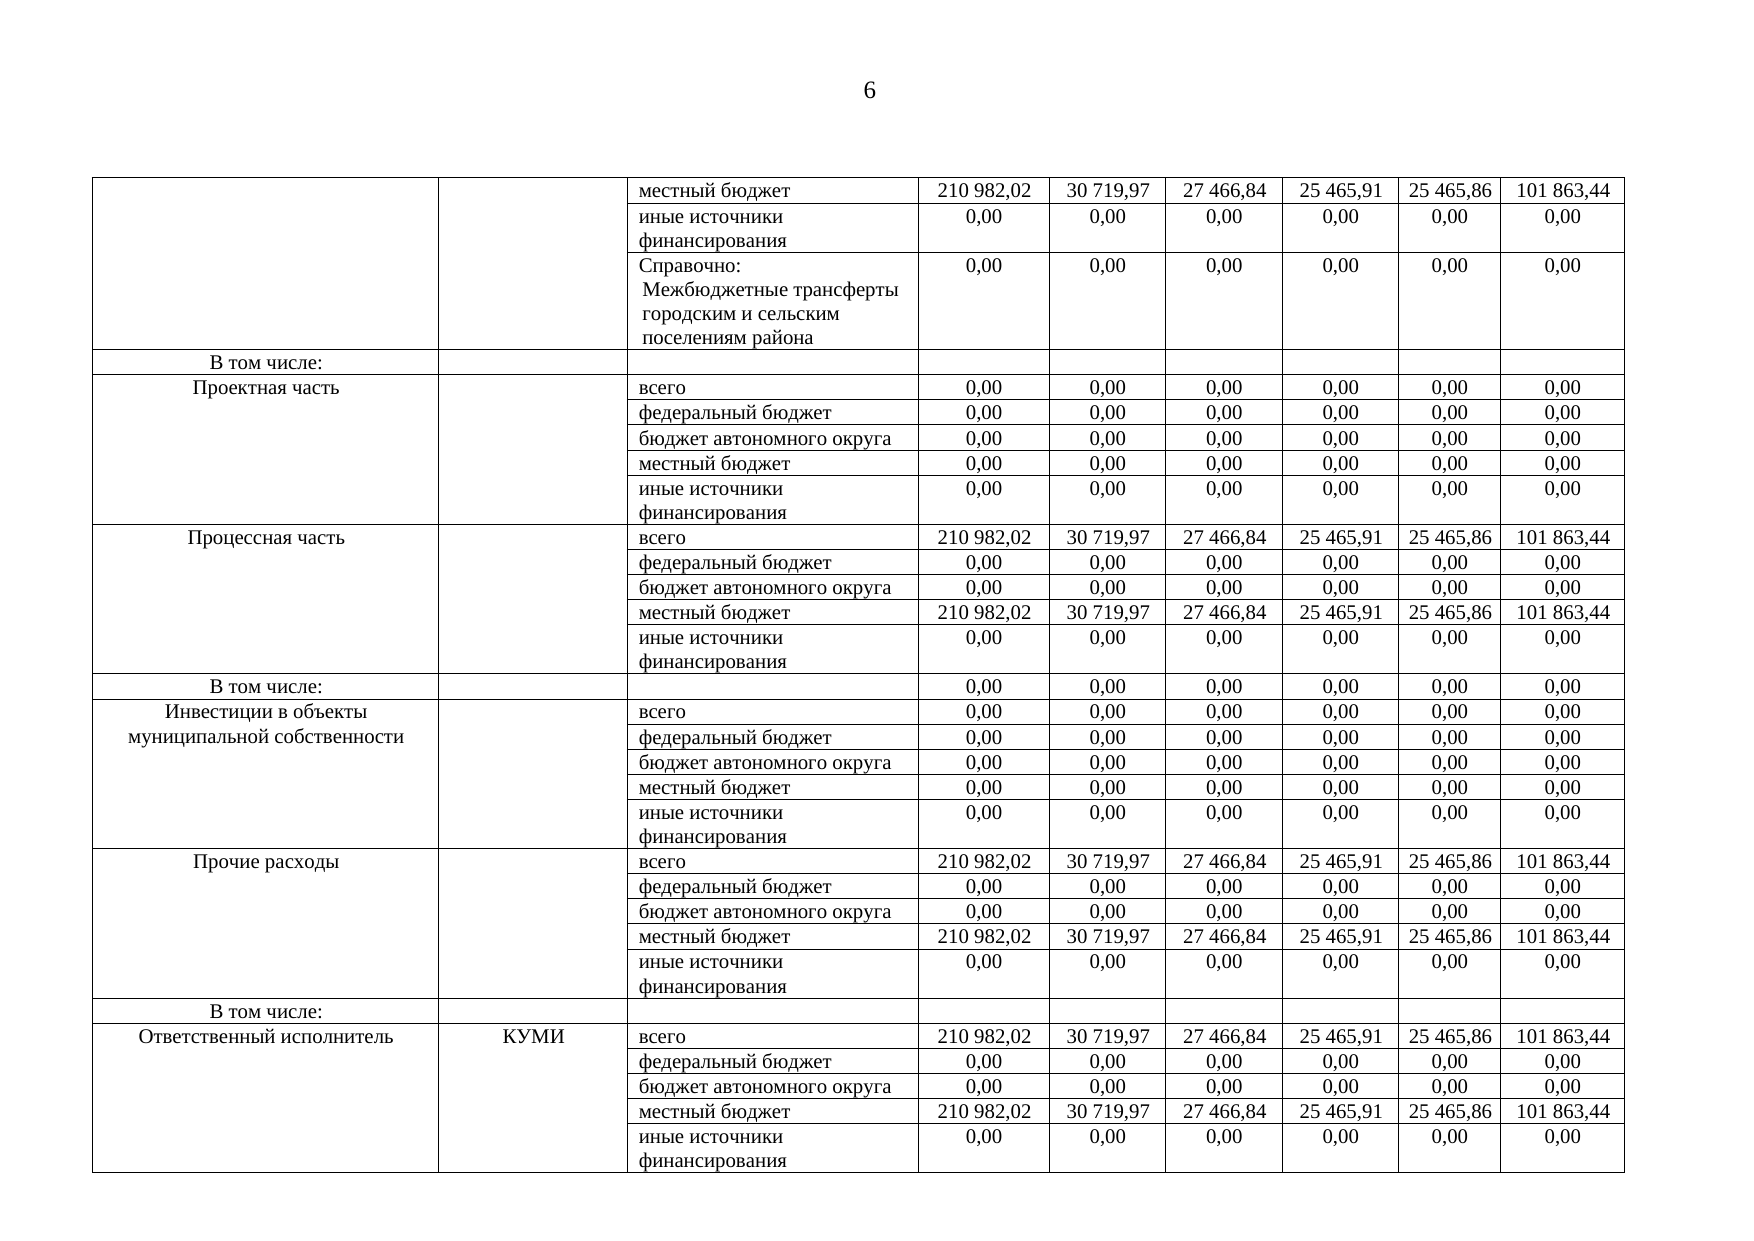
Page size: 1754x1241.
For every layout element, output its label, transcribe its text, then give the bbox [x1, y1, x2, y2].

table_cell 0,00 [1283, 375, 1398, 399]
table_cell 30 719,97 [1050, 600, 1165, 624]
table_cell 0,00 [1050, 425, 1165, 449]
table_cell 30 719,97 [1050, 525, 1165, 549]
table_cell 0,00 [1501, 1124, 1624, 1172]
table_cell 0,00 [1050, 204, 1165, 252]
table_cell 0,00 [1166, 800, 1282, 848]
table_cell 0,00 [919, 476, 1049, 524]
table_cell [439, 700, 627, 848]
table_cell бюджет автономного округа [628, 425, 918, 449]
table_cell 0,00 [919, 625, 1049, 673]
table_cell 0,00 [1501, 950, 1624, 998]
table_cell Прочие расходы [93, 849, 438, 998]
table_cell 0,00 [919, 550, 1049, 574]
table_cell В том числе: [93, 350, 438, 374]
table_cell 0,00 [1166, 775, 1282, 799]
table_cell 0,00 [1283, 700, 1398, 723]
table_cell 0,00 [1501, 674, 1624, 698]
table_cell 0,00 [1501, 800, 1624, 848]
table_cell 25 465,91 [1283, 1099, 1398, 1123]
table_cell 25 465,86 [1399, 1024, 1500, 1048]
table_cell 25 465,91 [1283, 178, 1398, 203]
table_cell 101 863,44 [1501, 525, 1624, 549]
table_cell 0,00 [1501, 204, 1624, 252]
table_cell 0,00 [1166, 375, 1282, 399]
table_cell 0,00 [919, 451, 1049, 474]
table_cell 0,00 [1283, 625, 1398, 673]
table_cell 0,00 [1283, 204, 1398, 252]
table_cell всего [628, 849, 918, 873]
table_cell 0,00 [1166, 625, 1282, 673]
table_cell 0,00 [1501, 874, 1624, 898]
table_cell 0,00 [1501, 550, 1624, 574]
table_cell местный бюджет [628, 178, 918, 203]
table_cell 30 719,97 [1050, 924, 1165, 948]
table_cell [919, 350, 1049, 374]
table_cell 0,00 [919, 253, 1049, 349]
table_cell 210 982,02 [919, 1099, 1049, 1123]
table_cell 0,00 [1166, 874, 1282, 898]
table_cell местный бюджет [628, 451, 918, 474]
table_cell 0,00 [1399, 1124, 1500, 1172]
table_cell Справочно: Межбюджетные трансферты городским и сельским поселениям района [628, 253, 918, 349]
table_cell 0,00 [1166, 550, 1282, 574]
table_cell 0,00 [1501, 750, 1624, 774]
table_cell 0,00 [919, 400, 1049, 424]
table_cell 0,00 [1399, 674, 1500, 698]
table_cell 0,00 [1166, 204, 1282, 252]
table_cell 0,00 [1050, 950, 1165, 998]
table_cell 0,00 [1050, 625, 1165, 673]
table_cell 0,00 [1166, 1074, 1282, 1098]
table_cell 0,00 [1050, 253, 1165, 349]
table_cell 0,00 [1166, 700, 1282, 723]
table_cell 0,00 [919, 800, 1049, 848]
table_cell 25 465,91 [1283, 924, 1398, 948]
table_cell [628, 350, 918, 374]
table_cell 25 465,91 [1283, 600, 1398, 624]
table_cell 0,00 [1399, 625, 1500, 673]
table_cell 0,00 [1050, 1049, 1165, 1073]
table_cell 0,00 [1399, 451, 1500, 474]
table_cell 0,00 [1166, 750, 1282, 774]
table_cell 0,00 [1050, 800, 1165, 848]
table_cell 0,00 [1283, 476, 1398, 524]
table_cell 0,00 [1501, 725, 1624, 749]
table_cell 0,00 [1166, 575, 1282, 599]
table_cell 25 465,86 [1399, 849, 1500, 873]
table_cell 210 982,02 [919, 600, 1049, 624]
table_cell 0,00 [1166, 451, 1282, 474]
table_cell 210 982,02 [919, 1024, 1049, 1048]
table_cell всего [628, 700, 918, 723]
table_cell [1283, 350, 1398, 374]
table_cell 0,00 [1399, 874, 1500, 898]
table_cell 0,00 [919, 700, 1049, 723]
table_cell 27 466,84 [1166, 600, 1282, 624]
table_cell 0,00 [1399, 253, 1500, 349]
table_cell 30 719,97 [1050, 178, 1165, 203]
table_cell 0,00 [1283, 750, 1398, 774]
table_cell федеральный бюджет [628, 400, 918, 424]
table_cell 0,00 [919, 674, 1049, 698]
table_cell 0,00 [919, 1049, 1049, 1073]
table_cell 25 465,91 [1283, 525, 1398, 549]
table_cell 0,00 [1166, 950, 1282, 998]
table_cell 27 466,84 [1166, 178, 1282, 203]
table_cell иные источники финансирования [628, 950, 918, 998]
table_cell 30 719,97 [1050, 1024, 1165, 1048]
table_cell 101 863,44 [1501, 1099, 1624, 1123]
table_cell 0,00 [1050, 775, 1165, 799]
table_cell [1501, 350, 1624, 374]
table_cell 101 863,44 [1501, 178, 1624, 203]
table_cell Процессная часть [93, 525, 438, 673]
table_cell 0,00 [1399, 750, 1500, 774]
table_cell 0,00 [1283, 550, 1398, 574]
table_cell [1050, 350, 1165, 374]
table_cell 0,00 [1166, 1049, 1282, 1073]
table_cell 25 465,86 [1399, 600, 1500, 624]
table_cell КУМИ [439, 1024, 627, 1172]
table_cell 0,00 [1050, 899, 1165, 923]
table_cell В том числе: [93, 999, 438, 1023]
table_cell 0,00 [1399, 1074, 1500, 1098]
table_cell 0,00 [1283, 775, 1398, 799]
table_cell 0,00 [1050, 725, 1165, 749]
table_cell 0,00 [919, 950, 1049, 998]
table_cell 0,00 [1283, 1124, 1398, 1172]
table_cell 25 465,86 [1399, 178, 1500, 203]
table_cell 0,00 [1283, 674, 1398, 698]
table_cell 0,00 [1283, 253, 1398, 349]
table_cell 0,00 [1050, 550, 1165, 574]
table_cell [1166, 999, 1282, 1023]
table_cell 27 466,84 [1166, 849, 1282, 873]
table_cell всего [628, 375, 918, 399]
table_cell 0,00 [1283, 725, 1398, 749]
table_cell 210 982,02 [919, 924, 1049, 948]
table_cell 0,00 [1501, 1049, 1624, 1073]
table_cell [439, 674, 627, 698]
table_cell 0,00 [1399, 1049, 1500, 1073]
table_cell 0,00 [1501, 400, 1624, 424]
table_cell [919, 999, 1049, 1023]
table_cell 0,00 [1050, 375, 1165, 399]
table_cell 0,00 [919, 725, 1049, 749]
table_cell 0,00 [1501, 375, 1624, 399]
table_cell 0,00 [919, 375, 1049, 399]
table_cell 0,00 [1283, 1049, 1398, 1073]
table_cell 0,00 [1283, 575, 1398, 599]
table_cell 0,00 [1050, 874, 1165, 898]
table_cell [439, 849, 627, 998]
table_cell федеральный бюджет [628, 874, 918, 898]
table_cell 0,00 [1166, 425, 1282, 449]
table_cell Ответственный исполнитель [93, 1024, 438, 1172]
table_cell 0,00 [1501, 1074, 1624, 1098]
table_cell 0,00 [1501, 476, 1624, 524]
table_cell 0,00 [919, 1124, 1049, 1172]
table_cell 0,00 [1166, 476, 1282, 524]
table_cell 0,00 [1501, 775, 1624, 799]
table_cell 0,00 [1166, 725, 1282, 749]
table_cell 0,00 [1050, 575, 1165, 599]
table_cell [628, 999, 918, 1023]
table_cell 0,00 [1399, 700, 1500, 723]
table_cell 25 465,86 [1399, 1099, 1500, 1123]
table_cell [1283, 999, 1398, 1023]
table_cell 0,00 [1399, 899, 1500, 923]
table_cell федеральный бюджет [628, 1049, 918, 1073]
table_cell 25 465,91 [1283, 849, 1398, 873]
table_cell местный бюджет [628, 775, 918, 799]
table_cell 0,00 [1050, 750, 1165, 774]
table_cell 101 863,44 [1501, 924, 1624, 948]
table_cell 210 982,02 [919, 849, 1049, 873]
table_cell 101 863,44 [1501, 600, 1624, 624]
table_cell 0,00 [1399, 204, 1500, 252]
table_cell [1399, 350, 1500, 374]
table_cell 0,00 [1399, 800, 1500, 848]
table_cell Проектная часть [93, 375, 438, 524]
table_cell 101 863,44 [1501, 1024, 1624, 1048]
table_cell 0,00 [919, 425, 1049, 449]
table_cell 0,00 [1501, 575, 1624, 599]
table_cell бюджет автономного округа [628, 575, 918, 599]
table_cell 25 465,91 [1283, 1024, 1398, 1048]
table_cell 27 466,84 [1166, 525, 1282, 549]
table_cell местный бюджет [628, 600, 918, 624]
table_cell [1166, 350, 1282, 374]
table_cell всего [628, 1024, 918, 1048]
table_cell 27 466,84 [1166, 924, 1282, 948]
table_cell местный бюджет [628, 924, 918, 948]
table_cell 0,00 [1399, 950, 1500, 998]
table_cell 0,00 [1501, 425, 1624, 449]
table_cell 27 466,84 [1166, 1024, 1282, 1048]
table_cell 0,00 [1283, 899, 1398, 923]
table_cell 0,00 [919, 750, 1049, 774]
table_cell федеральный бюджет [628, 725, 918, 749]
table_cell 0,00 [1283, 451, 1398, 474]
table_cell 0,00 [1399, 425, 1500, 449]
table_cell 0,00 [1399, 725, 1500, 749]
table_cell 0,00 [1050, 400, 1165, 424]
table_cell [1501, 999, 1624, 1023]
table_cell 0,00 [1283, 1074, 1398, 1098]
table_cell 0,00 [1166, 674, 1282, 698]
table_cell 30 719,97 [1050, 849, 1165, 873]
table_cell 0,00 [1399, 476, 1500, 524]
table_cell [439, 350, 627, 374]
table_cell 0,00 [1501, 625, 1624, 673]
table_cell 0,00 [919, 1074, 1049, 1098]
table_cell 210 982,02 [919, 178, 1049, 203]
table_cell бюджет автономного округа [628, 750, 918, 774]
table_cell 0,00 [1501, 700, 1624, 723]
table_cell 0,00 [1166, 1124, 1282, 1172]
table_cell местный бюджет [628, 1099, 918, 1123]
table_cell 0,00 [1399, 375, 1500, 399]
table_cell Инвестиции в объекты муниципальной собственности [93, 700, 438, 848]
table_cell 0,00 [1399, 550, 1500, 574]
table_cell 0,00 [1283, 874, 1398, 898]
table_cell [439, 999, 627, 1023]
table_cell 0,00 [1283, 400, 1398, 424]
table_cell 0,00 [1501, 451, 1624, 474]
table_cell 101 863,44 [1501, 849, 1624, 873]
table_cell 0,00 [1283, 800, 1398, 848]
table_cell 0,00 [1399, 575, 1500, 599]
table_cell 0,00 [919, 575, 1049, 599]
table_cell 30 719,97 [1050, 1099, 1165, 1123]
table_cell 25 465,86 [1399, 525, 1500, 549]
table_cell 0,00 [1283, 425, 1398, 449]
table_cell 0,00 [919, 775, 1049, 799]
table_cell В том числе: [93, 674, 438, 698]
table_cell иные источники финансирования [628, 476, 918, 524]
table_cell бюджет автономного округа [628, 1074, 918, 1098]
table_cell 0,00 [1050, 1074, 1165, 1098]
table_cell 0,00 [1050, 1124, 1165, 1172]
table_cell всего [628, 525, 918, 549]
table_cell 27 466,84 [1166, 1099, 1282, 1123]
table_cell 0,00 [1399, 775, 1500, 799]
table_cell 0,00 [1050, 476, 1165, 524]
table_cell [1399, 999, 1500, 1023]
table_cell бюджет автономного округа [628, 899, 918, 923]
table_cell 25 465,86 [1399, 924, 1500, 948]
table_cell иные источники финансирования [628, 625, 918, 673]
table_cell 0,00 [919, 899, 1049, 923]
table_cell 0,00 [1501, 253, 1624, 349]
table_cell [439, 525, 627, 673]
table_cell 0,00 [1501, 899, 1624, 923]
table_cell 0,00 [1050, 451, 1165, 474]
table_cell 0,00 [919, 204, 1049, 252]
table_cell 0,00 [1166, 400, 1282, 424]
table_cell 0,00 [1050, 674, 1165, 698]
table_cell федеральный бюджет [628, 550, 918, 574]
table_cell 210 982,02 [919, 525, 1049, 549]
table_cell 0,00 [1050, 700, 1165, 723]
table_cell 0,00 [1399, 400, 1500, 424]
table_cell [1050, 999, 1165, 1023]
table_cell 0,00 [1166, 899, 1282, 923]
table_cell 0,00 [1283, 950, 1398, 998]
table_cell [439, 375, 627, 524]
table_cell иные источники финансирования [628, 1124, 918, 1172]
table_cell 0,00 [1166, 253, 1282, 349]
table_cell [628, 674, 918, 698]
table_cell иные источники финансирования [628, 800, 918, 848]
table_cell иные источники финансирования [628, 204, 918, 252]
table_cell 0,00 [919, 874, 1049, 898]
